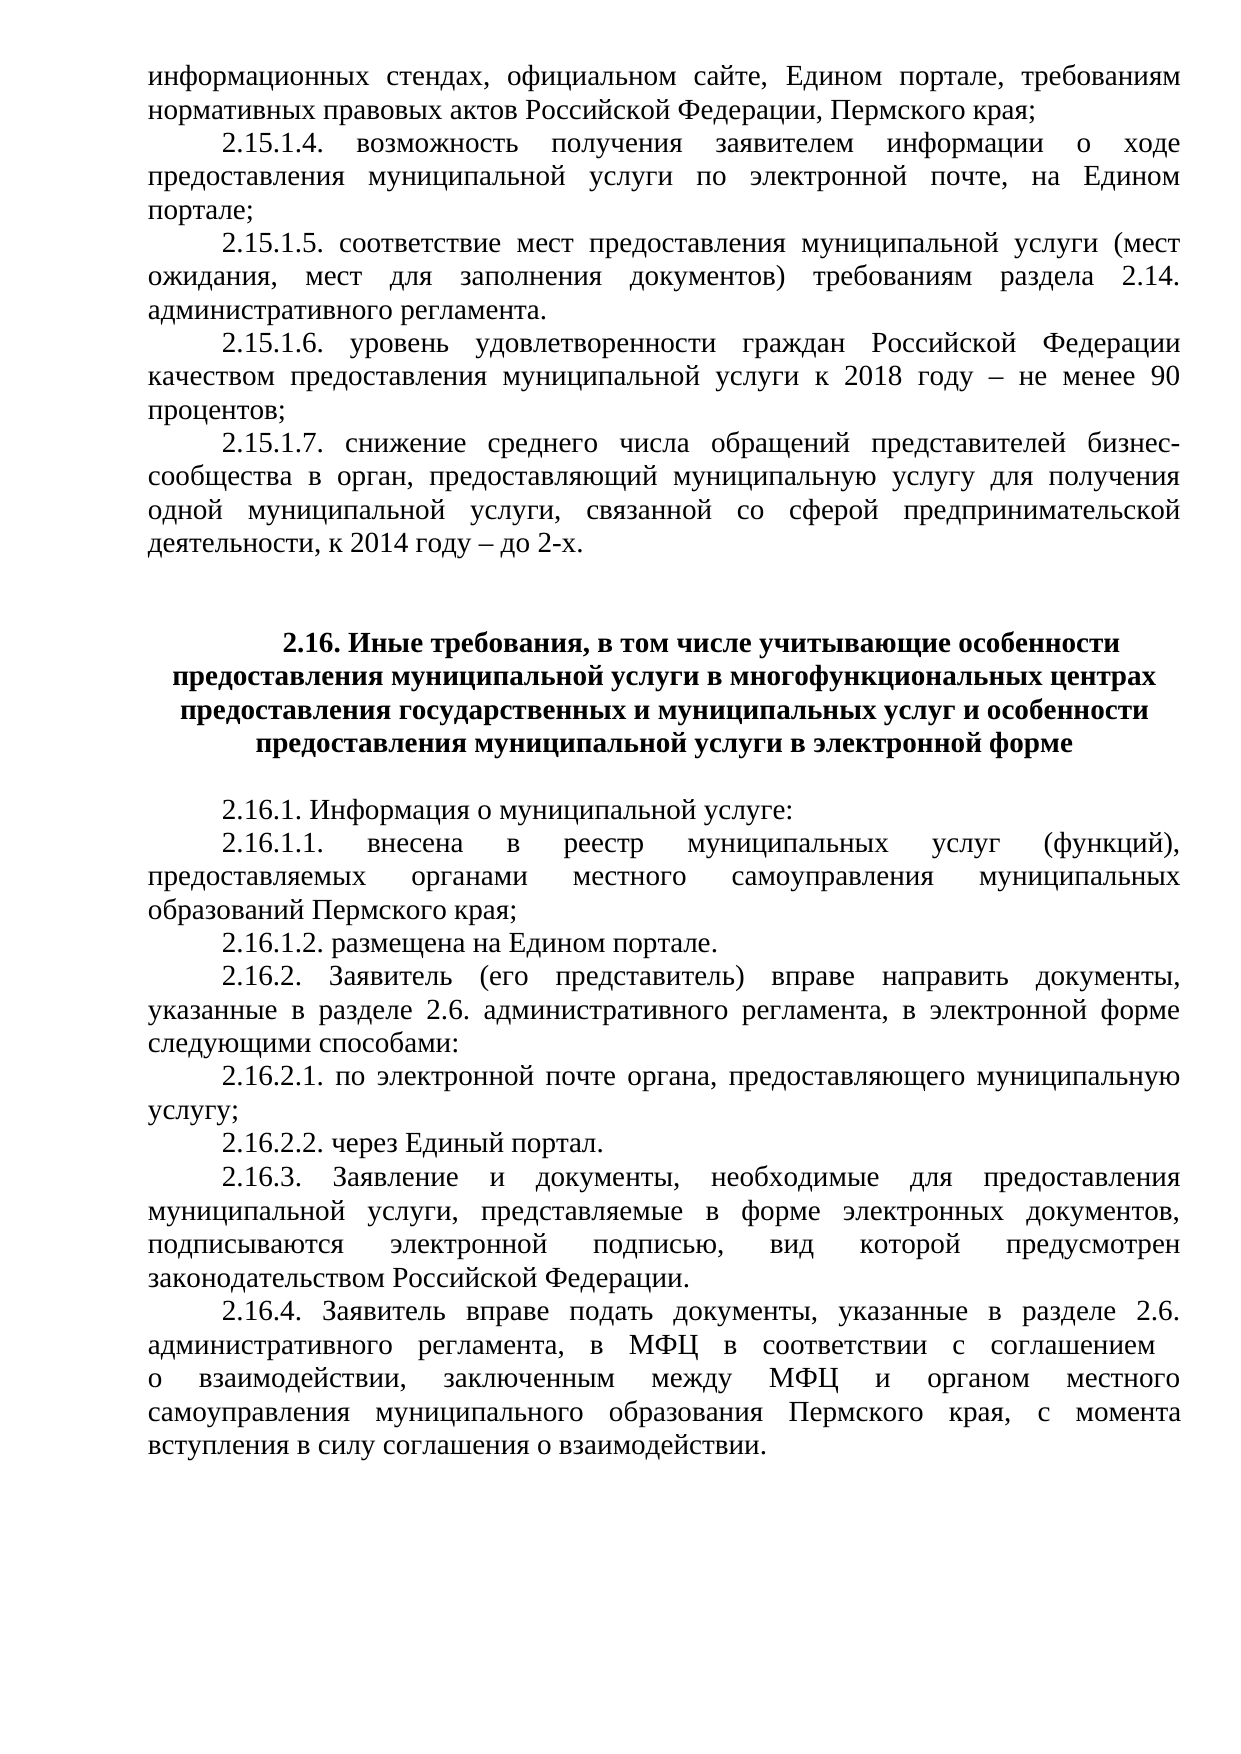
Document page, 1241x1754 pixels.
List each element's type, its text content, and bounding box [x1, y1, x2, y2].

text 2.16.2. Заявитель (его представитель) вправе направить документы, указанные в разделе 2.6. административного регламента, в электронной форме следующими способами: [148, 959, 1181, 1059]
text 2.16.2.2. через Единый портал. [148, 1126, 1181, 1159]
text 2.16.1. Информация о муниципальной услуге: [148, 792, 1181, 826]
text 2.15.1.6. уровень удовлетворенности граждан Российской Федерации качеством предоставления муниципальной услуги к 2018 году – не менее 90 процентов; [148, 326, 1181, 426]
text 2.15.1.7. снижение среднего числа обращений представителей бизнес-сообщества в орган, предоставляющий муниципальную услугу для получения одной муниципальной услуги, связанной со сферой предпринимательской деятельности, к 2014 году – до 2-х. [148, 426, 1181, 559]
text 2.16.1.1. внесена в реестр муниципальных услуг (функций), предоставляемых органами местного самоуправления муниципальных образований Пермского края; [148, 826, 1181, 926]
text 2.15.1.4. возможность получения заявителем информации о ходе предоставления муниципальной услуги по электронной почте, на Едином портале; [148, 126, 1181, 226]
text 2.15.1.5. соответствие мест предоставления муниципальной услуги (мест ожидания, мест для заполнения документов) требованиям раздела 2.14. административного регламента. [148, 226, 1181, 326]
text 2.16.4. Заявитель вправе подать документы, указанные в разделе 2.6. административного регламента, в МФЦ в соответствии с соглашением о взаимодействии, заключенным между МФЦ и органом местного самоуправления муниципального образования Пермского края, с момента вступления в силу соглашения о взаимодействии. [148, 1293, 1181, 1461]
text 2.16.2.1. по электронной почте органа, предоставляющего муниципальную услугу; [148, 1059, 1181, 1126]
text 2.16. Иные требования, в том числе учитывающие особенности предоставления муниципальной услуги в многофункциональных центрах предоставления государственных и муниципальных услуг и особенности предоставления муниципальной услуги в электронной форме [148, 626, 1181, 759]
text 2.16.1.2. размещена на Едином портале. [148, 926, 1181, 959]
text 2.16.3. Заявление и документы, необходимые для предоставления муниципальной услуги, представляемые в форме электронных документов, подписываются электронной подписью, вид которой предусмотрен законодательством Российской Федерации. [148, 1159, 1181, 1293]
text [148, 59, 1181, 126]
